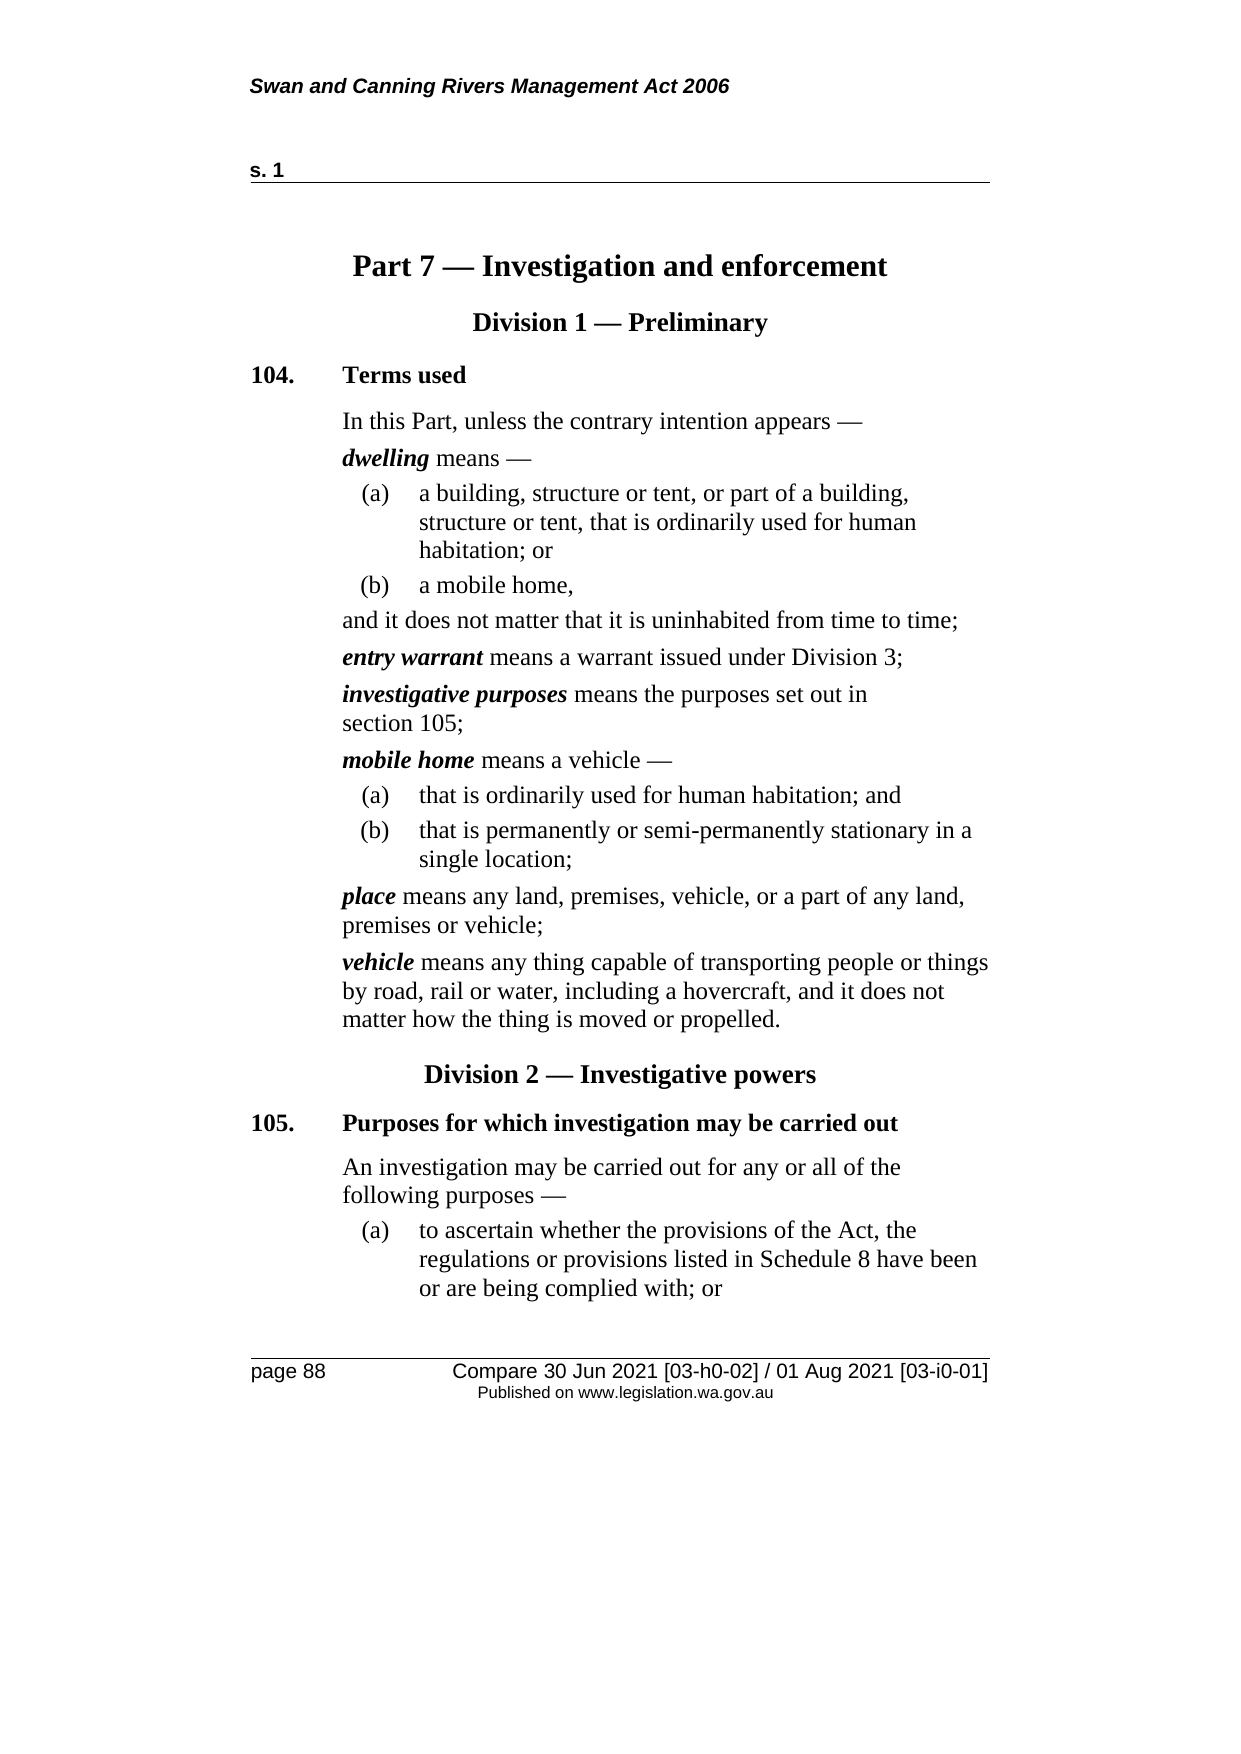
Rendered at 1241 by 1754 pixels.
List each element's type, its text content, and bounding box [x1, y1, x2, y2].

text place means any land, premises, vehicle, or a part of any land, premises or vehicle; [251, 881, 990, 939]
text and it does not matter that it is uninhabited from time to time; [251, 605, 990, 634]
subtitle Division 1 — Preliminary [251, 306, 990, 337]
subtitle 105. Purposes for which investigation may be carried out [251, 1108, 990, 1137]
subtitle Part 7 — Investigation and enforcement [251, 247, 990, 283]
text vehicle means any thing capable of transporting people or things by road, rail or water, including a hovercraft, and it does not matter how the thing is moved or propelled. [251, 947, 990, 1033]
text dwelling means — [251, 443, 990, 472]
text (b) that is permanently or semi-permanently stationary in a single location; [251, 815, 990, 873]
text (a) to ascertain whether the provisions of the Act, the regulations or provisions listed in Schedule 8 have been or are being complied with; or [251, 1215, 990, 1302]
text (a) that is ordinarily used for human habitation; and [251, 780, 990, 809]
subtitle Division 2 — Investigative powers [251, 1058, 990, 1089]
text (a) a building, structure or tent, or part of a building, structure or tent, that is ordinarily used for human habitation; or [251, 478, 990, 564]
subtitle 104. Terms used [251, 360, 990, 389]
text (b) a mobile home, [251, 570, 990, 599]
text mobile home means a vehicle — [251, 745, 990, 774]
text In this Part, unless the contrary intention appears — [251, 406, 990, 434]
text entry warrant means a warrant issued under Division 3; [251, 642, 990, 671]
text investigative purposes means the purposes set out in section 105; [251, 679, 990, 737]
text An investigation may be carried out for any or all of the following purposes — [251, 1152, 990, 1209]
